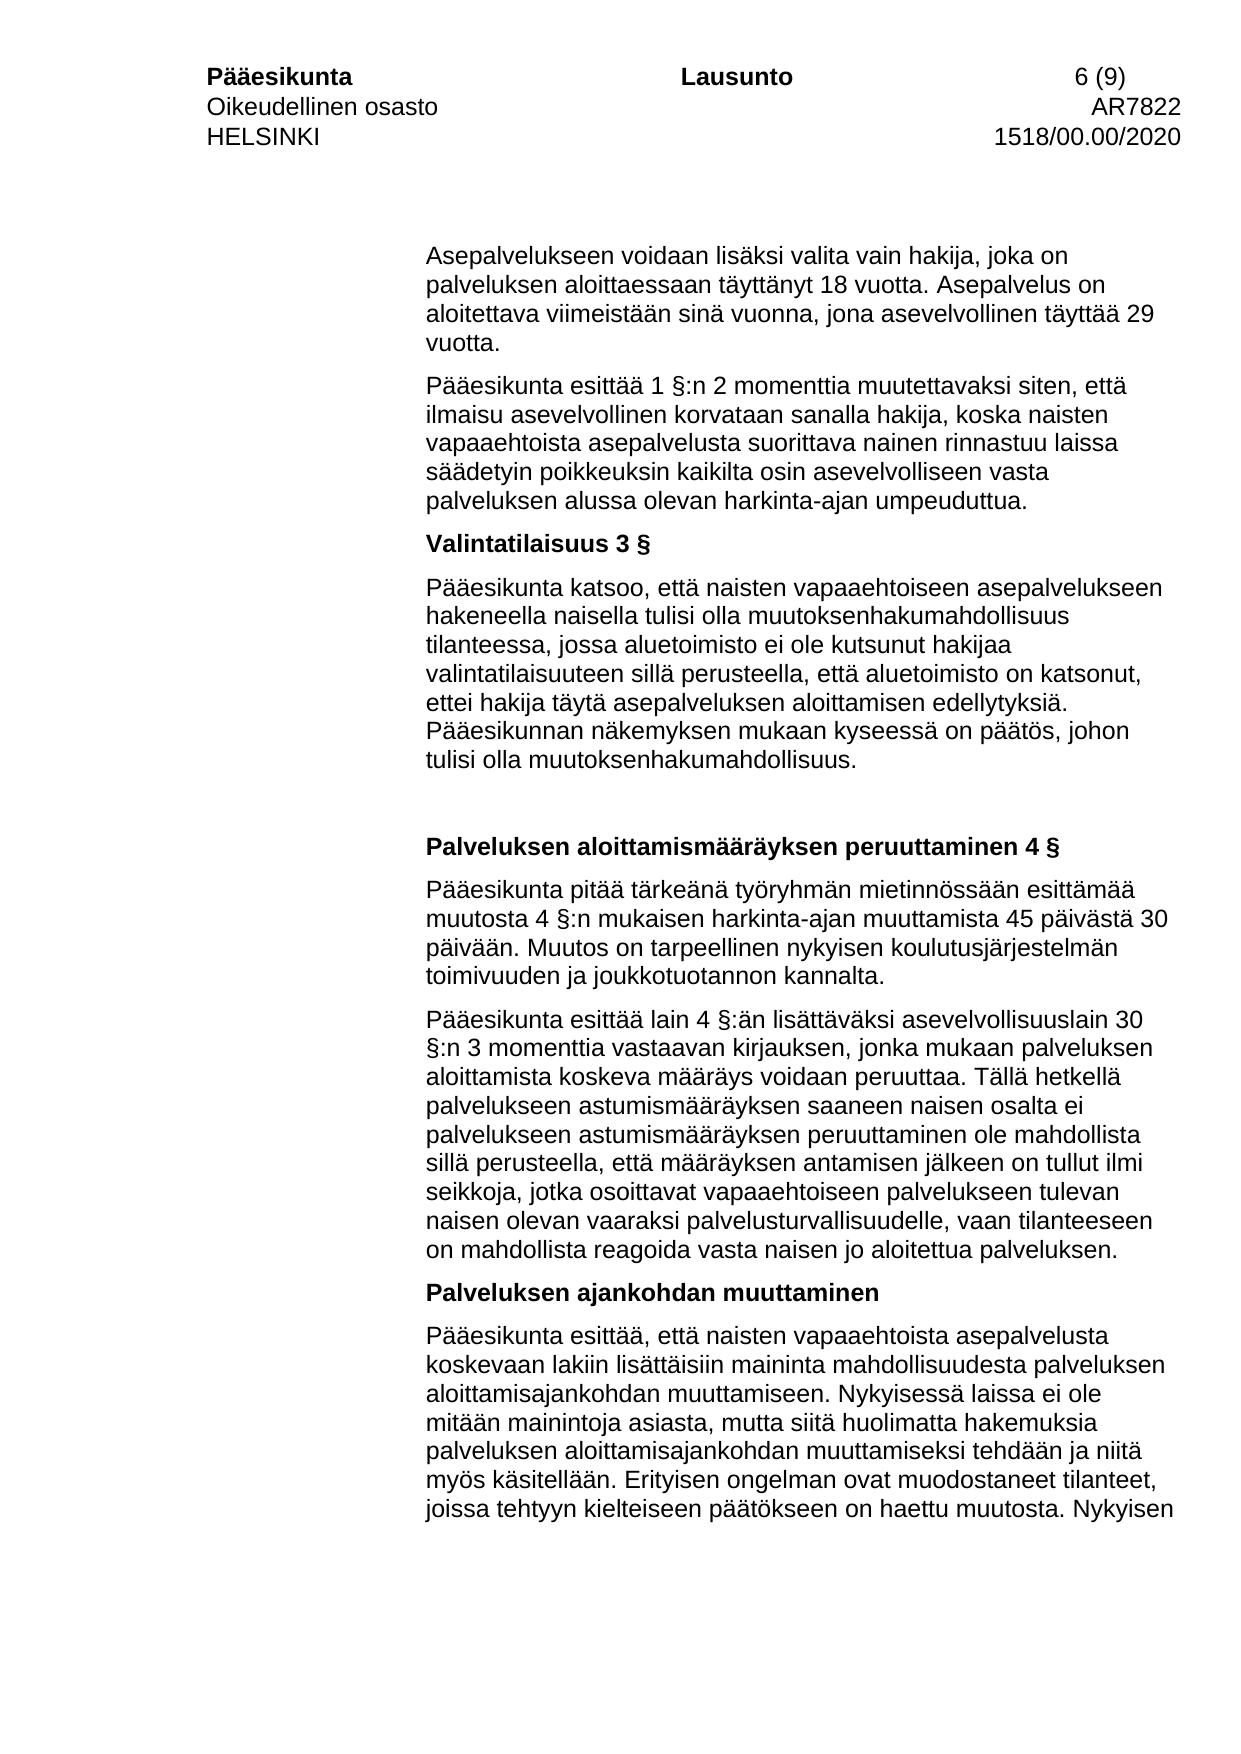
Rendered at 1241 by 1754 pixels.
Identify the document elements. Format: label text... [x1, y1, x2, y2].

text Valintatilaisuus 3 § [426, 529, 1181, 558]
text Asepalvelukseen voidaan lisäksi valita vain hakija, joka on palveluksen aloittaessaan täyttänyt 18 vuotta. Asepalvelus on aloitettava viimeistään sinä vuonna, jona asevelvollinen täyttää 29 vuotta. [426, 241, 1181, 356]
text Pääesikunta esittää lain 4 §:än lisättäväksi asevelvollisuuslain 30 §:n 3 momenttia vastaavan kirjauksen, jonka mukaan palveluksen aloittamista koskeva määräys voidaan peruuttaa. Tällä hetkellä palvelukseen astumismääräyksen saaneen naisen osalta ei palvelukseen astumismääräyksen peruuttaminen ole mahdollista sillä perusteella, että määräyksen antamisen jälkeen on tullut ilmi seikkoja, jotka osoittavat vapaaehtoiseen palvelukseen tulevan naisen olevan vaaraksi palvelusturvallisuudelle, vaan tilanteeseen on mahdollista reagoida vasta naisen jo aloitettua palveluksen. [426, 1005, 1181, 1263]
text Pääesikunta pitää tärkeänä työryhmän mietinnössään esittämää muutosta 4 §:n mukaisen harkinta-ajan muuttamista 45 päivästä 30 päivään. Muutos on tarpeellinen nykyisen koulutusjärjestelmän toimivuuden ja joukkotuotannon kannalta. [426, 875, 1181, 990]
text Palveluksen aloittamismääräyksen peruuttaminen 4 § [426, 832, 1181, 861]
text Pääesikunta esittää 1 §:n 2 momenttia muutettavaksi siten, että ilmaisu asevelvollinen korvataan sanalla hakija, koska naisten vapaaehtoista asepalvelusta suorittava nainen rinnastuu laissa säädetyin poikkeuksin kaikilta osin asevelvolliseen vasta palveluksen alussa olevan harkinta-ajan umpeuduttua. [426, 371, 1181, 515]
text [426, 1321, 1181, 1523]
text Palveluksen ajankohdan muuttaminen [426, 1278, 1181, 1307]
text Pääesikunta katsoo, että naisten vapaaehtoiseen asepalvelukseen hakeneella naisella tulisi olla muutoksenhakumahdollisuus tilanteessa, jossa aluetoimisto ei ole kutsunut hakijaa valintatilaisuuteen sillä perusteella, että aluetoimisto on katsonut, ettei hakija täytä asepalveluksen aloittamisen edellytyksiä. Pääesikunnan näkemyksen mukaan kyseessä on päätös, johon tulisi olla muutoksenhakumahdollisuus. [426, 573, 1181, 774]
